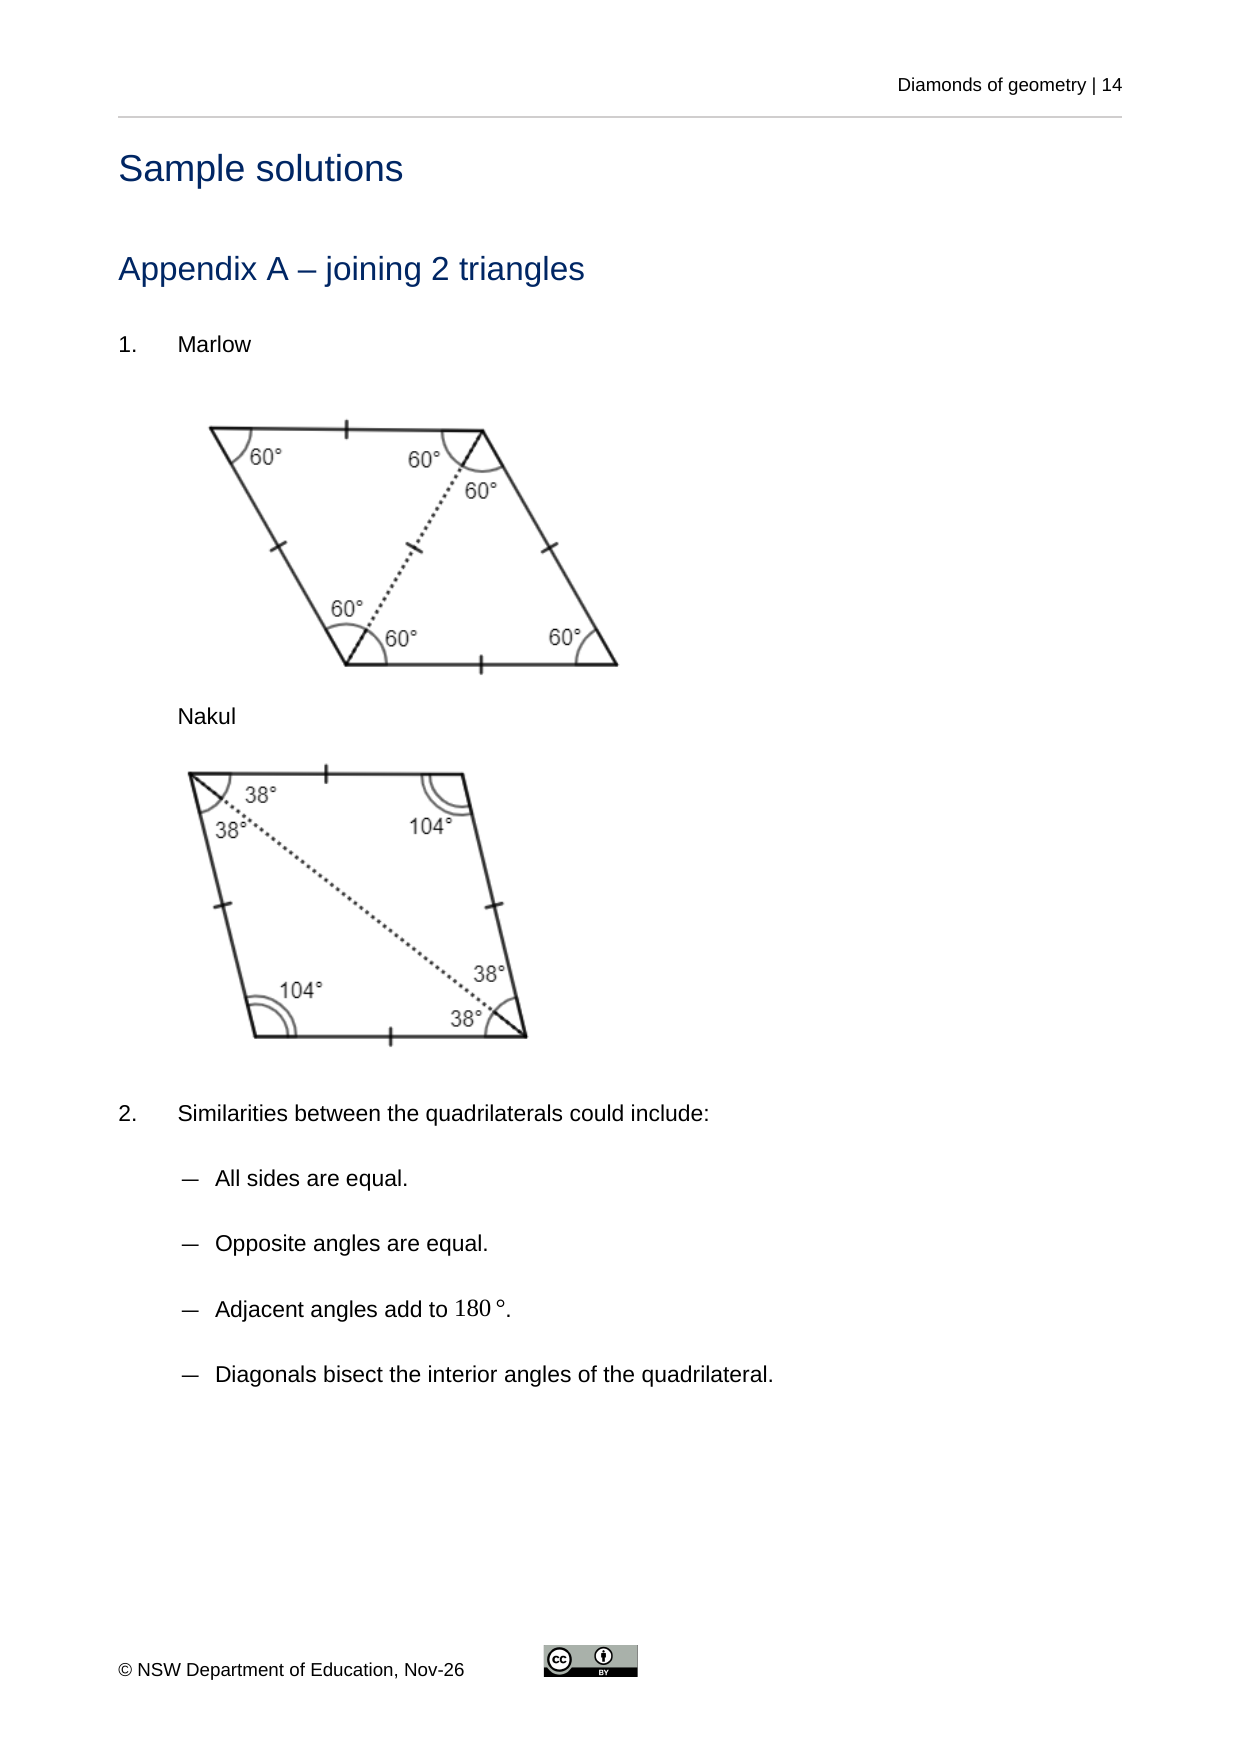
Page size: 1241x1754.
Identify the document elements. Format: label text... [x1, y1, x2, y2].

subtitle Appendix A – joining 2 triangles [118, 249, 1122, 287]
list Diagonals bisect the interior angles of the quadrilateral. [177, 1361, 1122, 1388]
picture [543, 1645, 638, 1677]
picture [177, 742, 537, 1062]
list All sides are equal. [177, 1164, 1122, 1191]
list Adjacent angles add to . [177, 1295, 1122, 1323]
picture [177, 370, 645, 690]
list Similarities between the quadrilaterals could include: [118, 1100, 1122, 1126]
subtitle Sample solutions [118, 147, 1122, 190]
list Opposite angles are equal. [177, 1230, 1122, 1257]
